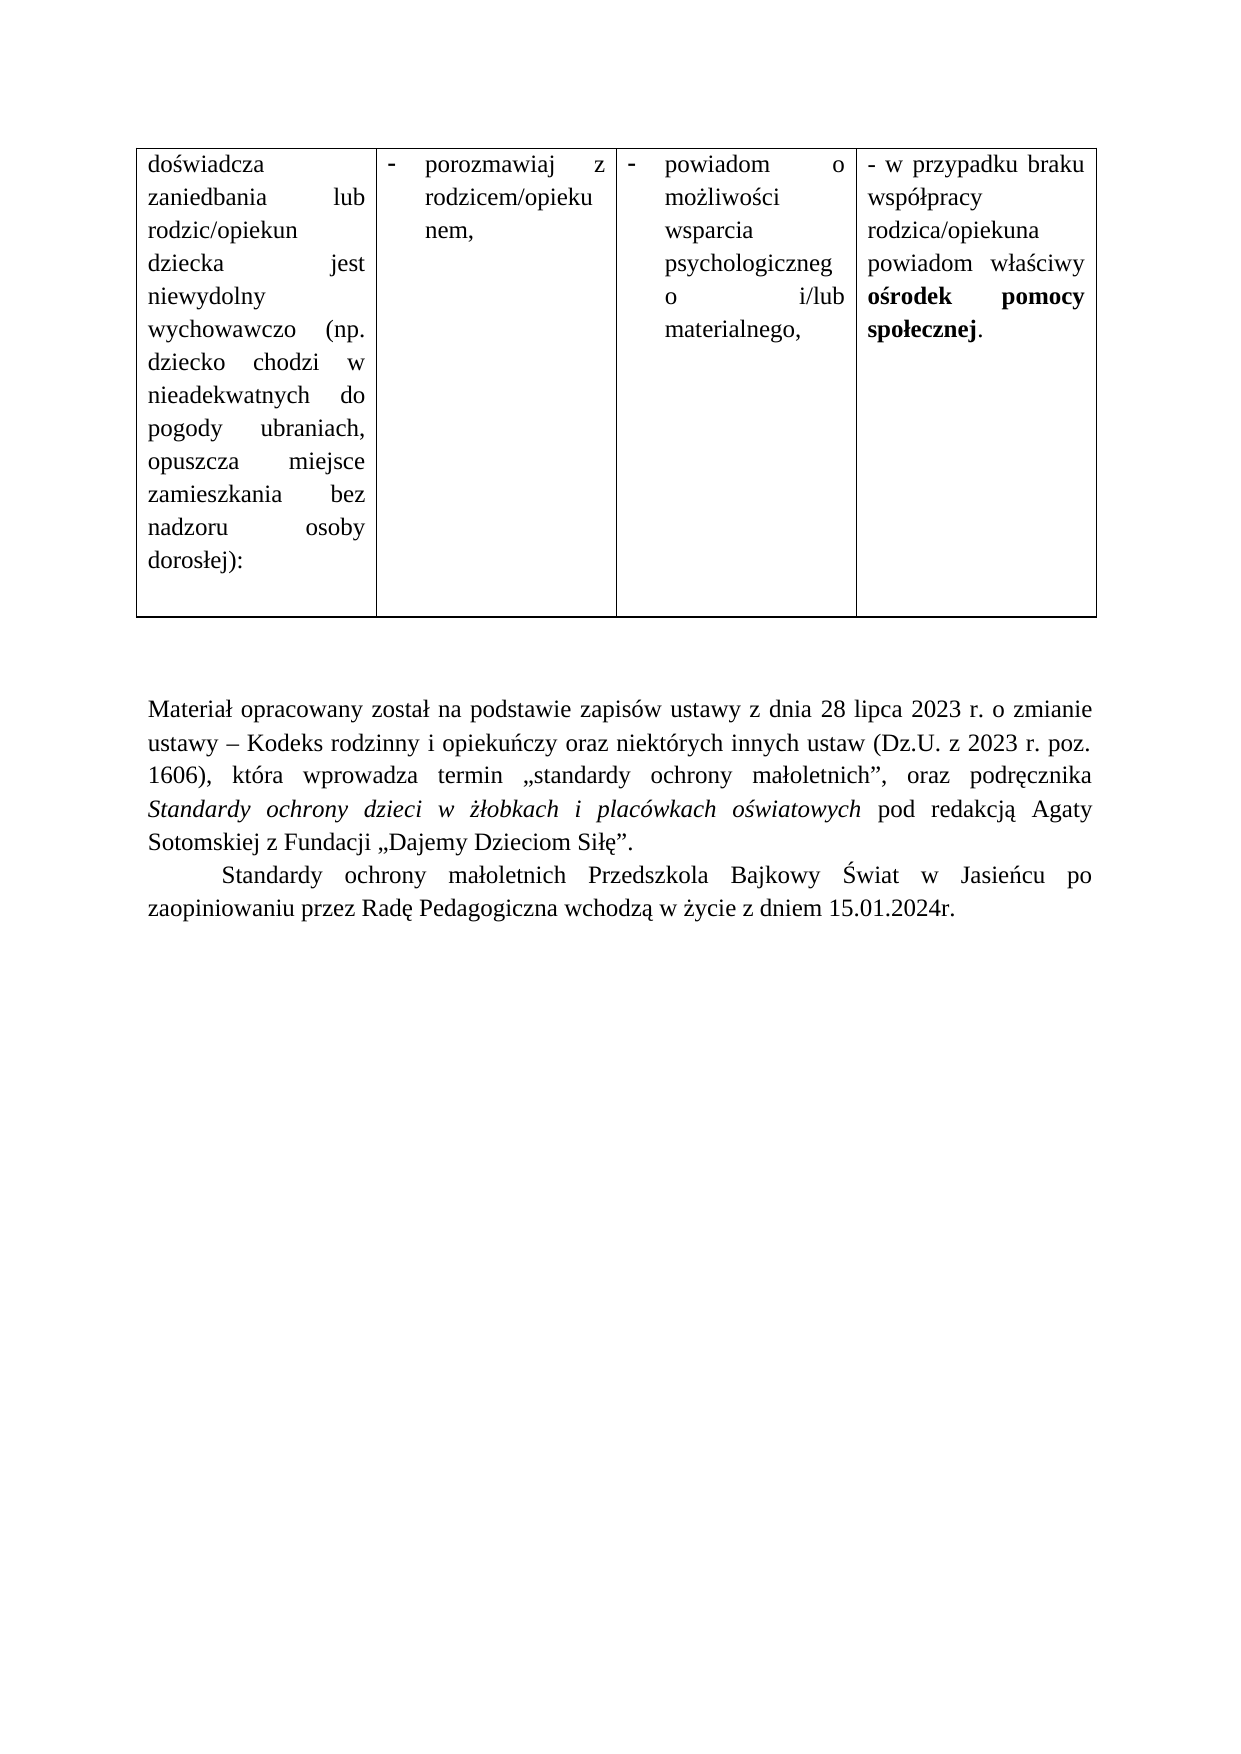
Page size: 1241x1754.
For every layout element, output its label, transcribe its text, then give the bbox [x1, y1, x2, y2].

table_cell powiadom o możliwości wsparcia psychologicznego i/lub materialnego, [617, 149, 856, 616]
table_cell doświadcza zaniedbania lub rodzic/opiekun dziecka jest niewydolny wychowawczo (np. dziecko chodzi w nieadekwatnych do pogody ubraniach, opuszcza miejsce zamieszkania bez nadzoru osoby dorosłej): [137, 149, 376, 616]
table_cell - w przypadku braku współpracy rodzica/opiekuna powiadom właściwy ośrodek pomocy społecznej. [857, 149, 1096, 616]
text Materiał opracowany został na podstawie zapisów ustawy z dnia 28 lipca 2023 r. o zmianie ustawy – Kodeks rodzinny i opiekuńczy oraz niektórych innych ustaw (Dz.U. z 2023 r. poz. 1606), która wprowadza termin „standardy ochrony małoletnich”, oraz podręcznika Standardy ochrony dzieci w żłobkach i placówkach oświatowych pod redakcją Agaty Sotomskiej z Fundacji „Dajemy Dzieciom Siłę”. [148, 694, 1093, 855]
table_cell porozmawiaj z rodzicem/opiekunem, [377, 149, 616, 616]
text Standardy ochrony małoletnich Przedszkola Bajkowy Świat w Jasieńcu po zaopiniowaniu przez Radę Pedagogiczna wchodzą w życie z dniem 15.01.2024r. [148, 860, 1093, 921]
